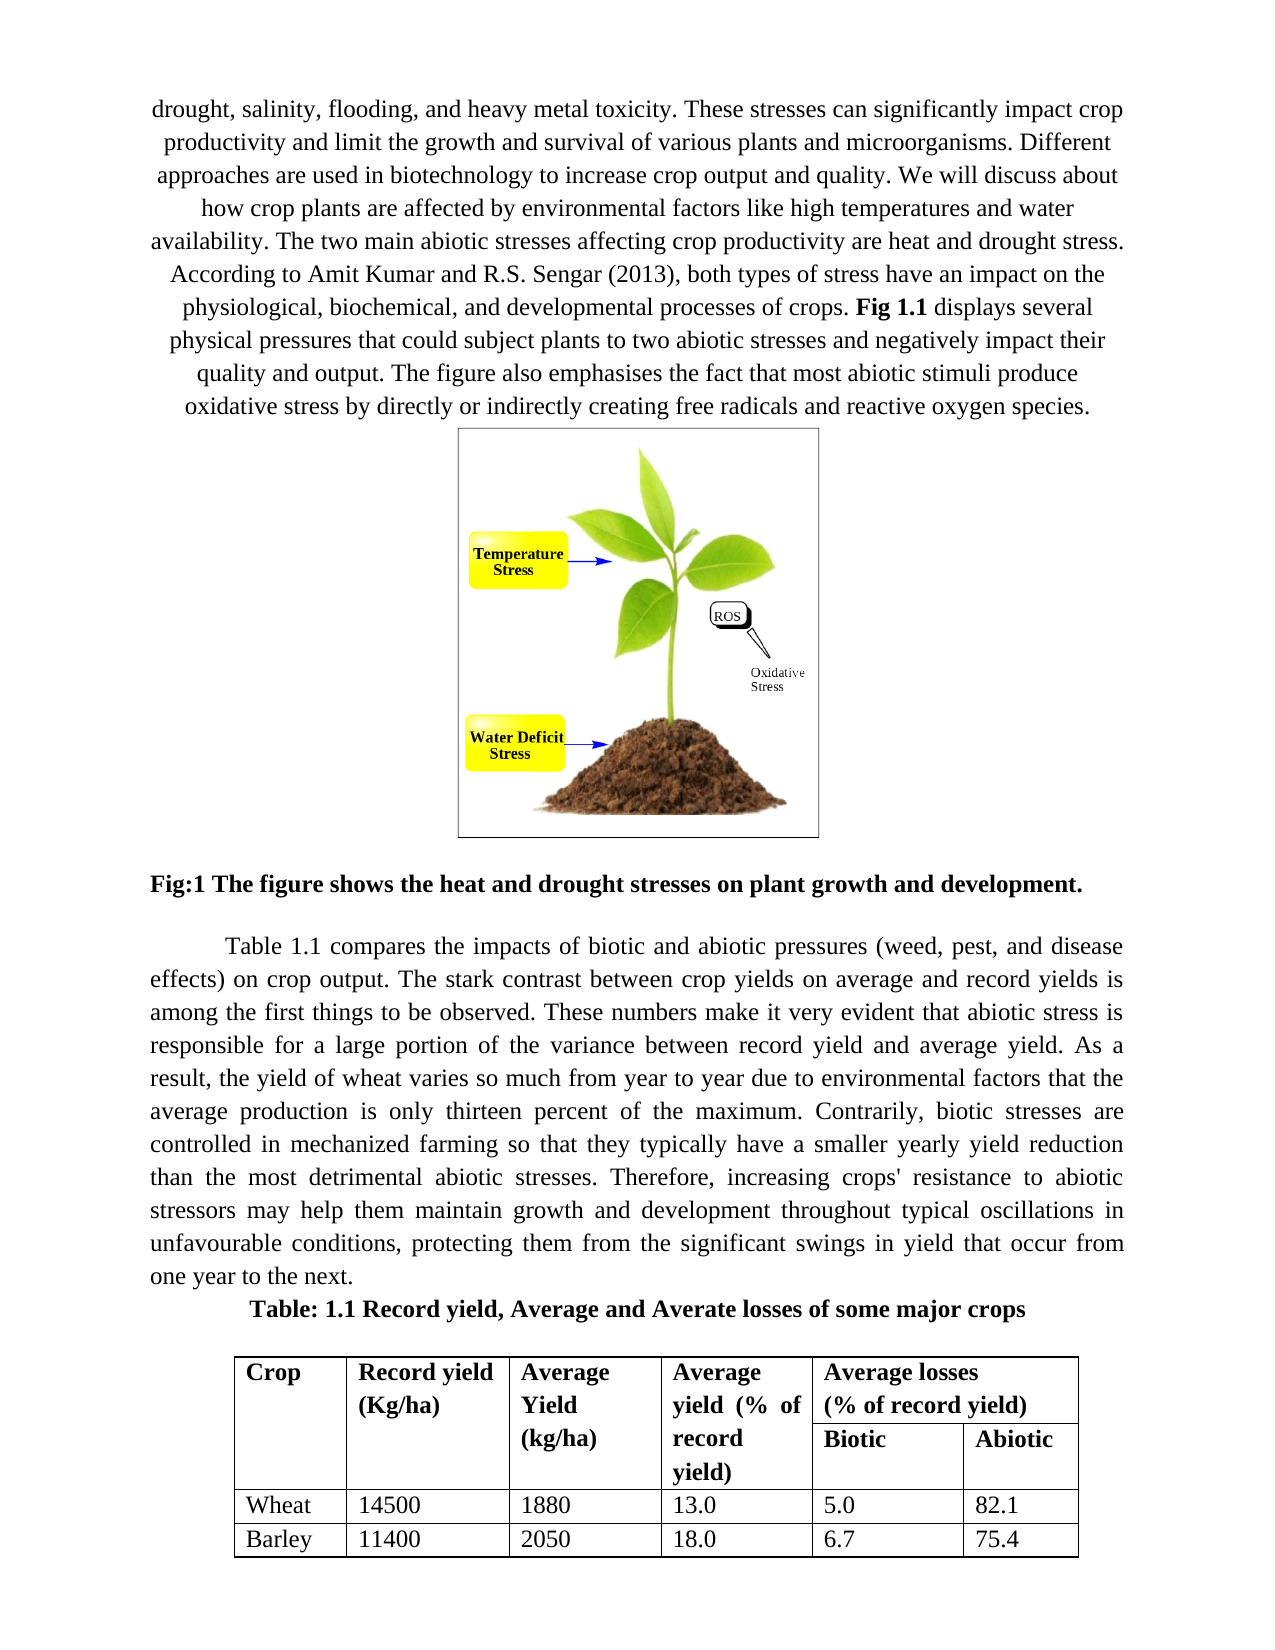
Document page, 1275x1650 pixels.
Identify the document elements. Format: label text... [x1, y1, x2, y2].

table_header Record yield (Kg/ha) [347, 1358, 509, 1489]
table_cell 82.1 [964, 1490, 1078, 1523]
table_cell 75.4 [964, 1524, 1078, 1556]
table_header Crop [235, 1358, 346, 1489]
table_cell Barley [235, 1524, 346, 1556]
table_cell 5.0 [813, 1490, 963, 1523]
table_cell 14500 [347, 1490, 509, 1523]
table_cell Wheat [235, 1490, 346, 1523]
table_cell Biotic [813, 1424, 963, 1489]
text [150, 94, 1125, 844]
text Fig:1 The figure shows the heat and drought stresses on plant growth and development. [150, 869, 1125, 898]
list Table: 1.1 Record yield, Average and Averate losses of some major crops [150, 1294, 1125, 1323]
table_cell 11400 [347, 1524, 509, 1556]
table_header Average Yield (kg/ha) [510, 1358, 661, 1489]
table_cell 1880 [510, 1490, 661, 1523]
list Table 1.1 compares the impacts of biotic and abiotic pressures (weed, pest, and disease effects) on crop output. The stark contrast between crop yields on average and record yields is among the first things to be observed. These numbers make it very evident that abiotic stress is responsible for a large portion of the variance between record yield and average yield. As a result, the yield of wheat varies so much from year to year due to environmental factors that the average production is only thirteen percent of the maximum. Contrarily, biotic stresses are controlled in mechanized farming so that they typically have a smaller yearly yield reduction than the most detrimental abiotic stresses. Therefore, increasing crops' resistance to abiotic stressors may help them maintain growth and development throughout typical oscillations in unfavourable conditions, protecting them from the significant swings in yield that occur from one year to the next. [150, 931, 1125, 1290]
table_cell 6.7 [813, 1524, 963, 1556]
table_header Average losses (% of record yield) [813, 1358, 1078, 1423]
table_cell 2050 [510, 1524, 661, 1556]
table_cell 13.0 [662, 1490, 812, 1523]
table_cell 18.0 [662, 1524, 812, 1556]
table_header Average yield (% of record yield) [662, 1358, 812, 1489]
table_cell Abiotic [964, 1424, 1078, 1489]
